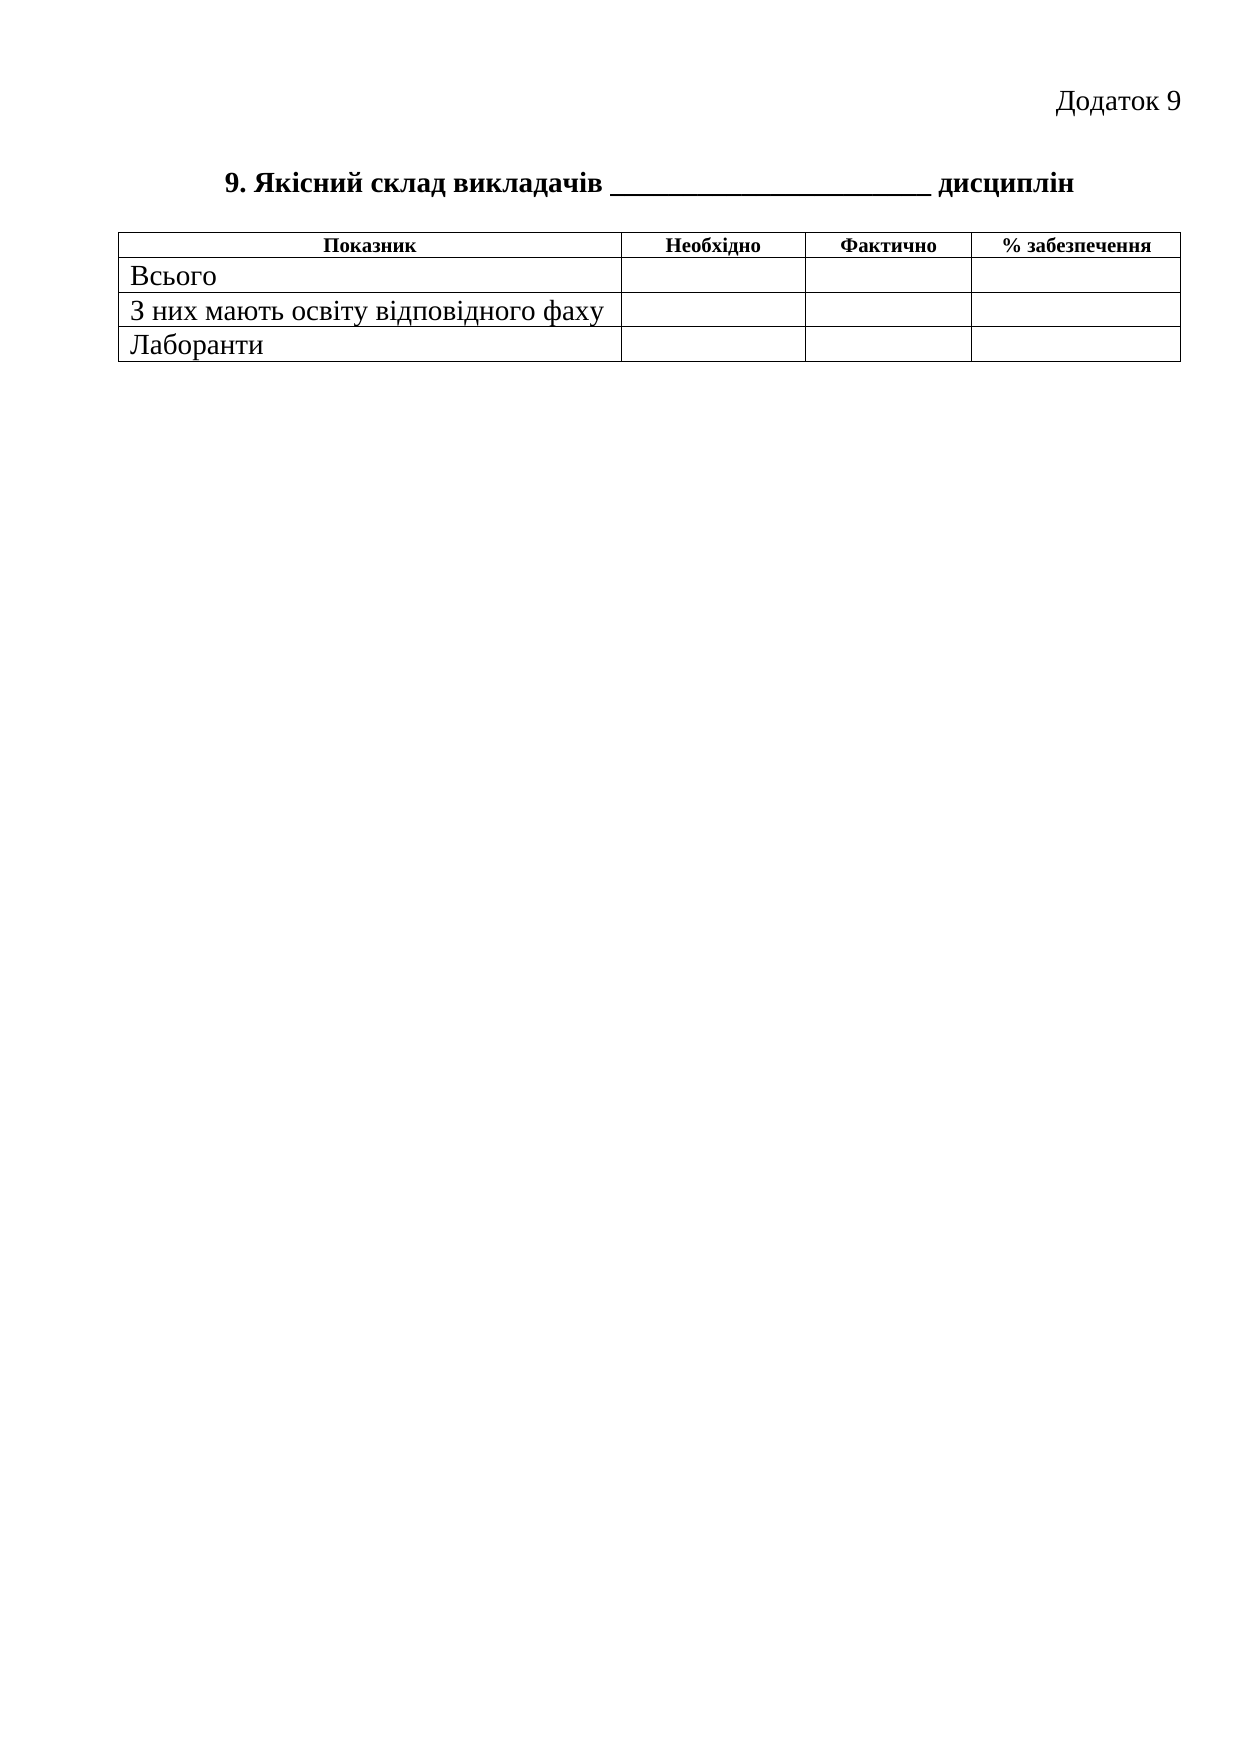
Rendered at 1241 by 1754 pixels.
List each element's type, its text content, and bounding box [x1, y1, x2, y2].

table_cell [622, 293, 805, 326]
table_cell [972, 327, 1180, 361]
text Додаток 9 [118, 83, 1181, 117]
table_cell [806, 327, 971, 361]
table_cell Лаборанти [119, 327, 621, 361]
table_cell [622, 258, 805, 292]
table_header Показник [119, 233, 621, 257]
table_header % забезпечення [972, 233, 1180, 257]
table_header Необхідно [622, 233, 805, 257]
table_cell З них мають освіту відповідного фаху [119, 293, 621, 326]
table_cell [806, 258, 971, 292]
table_cell [972, 293, 1180, 326]
text 9. Якісний склад викладачів ______________________ дисциплін [118, 165, 1181, 198]
table_header Фактично [806, 233, 971, 257]
table_cell [806, 293, 971, 326]
table_cell [972, 258, 1180, 292]
table_cell Всього [119, 258, 621, 292]
table_cell [622, 327, 805, 361]
